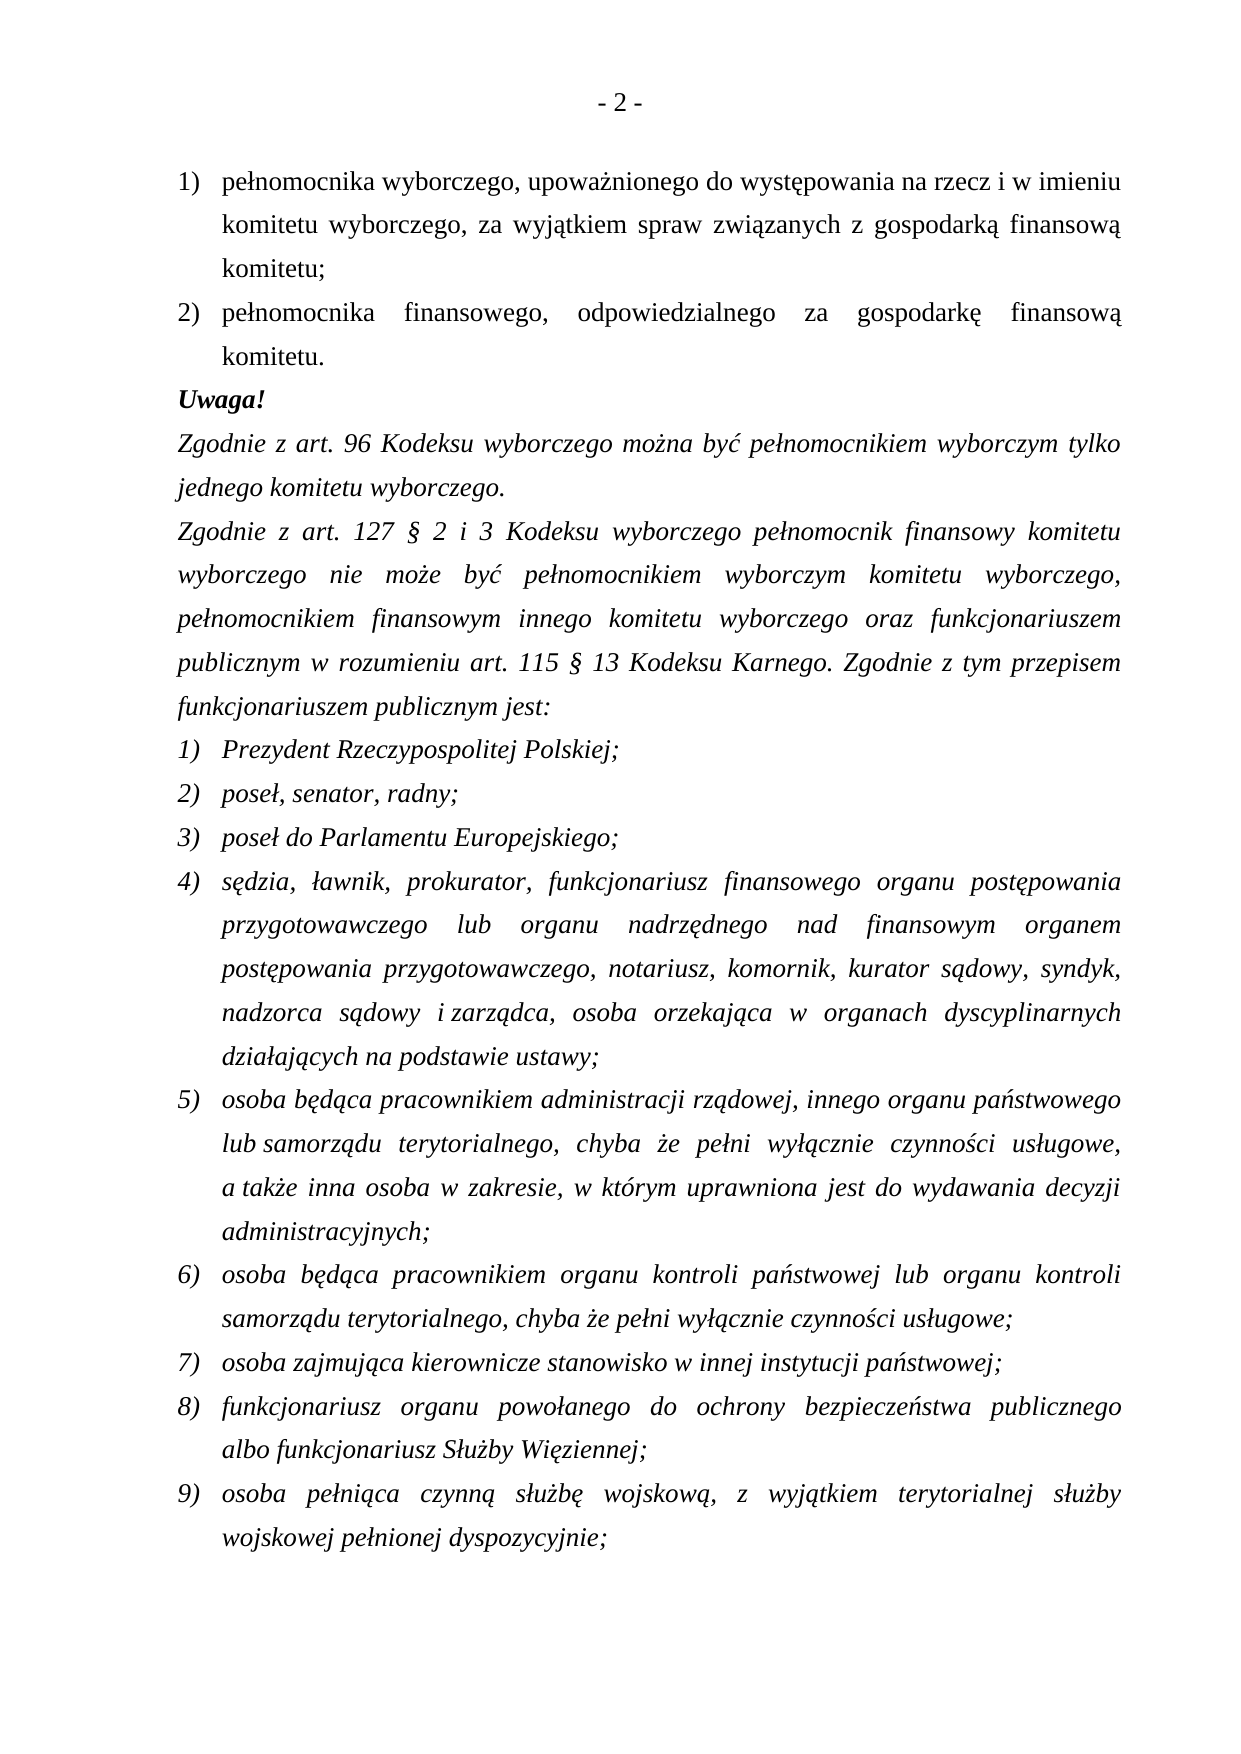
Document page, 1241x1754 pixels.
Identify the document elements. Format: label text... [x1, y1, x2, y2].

list poseł do Parlamentu Europejskiego; [177, 811, 1122, 855]
list funkcjonariusz organu powołanego do ochrony bezpieczeństwa publicznego albo funkcjonariusz Służby Więziennej; [177, 1380, 1122, 1467]
list pełnomocnika wyborczego, upoważnionego do występowania na rzecz i w imieniu komitetu wyborczego, za wyjątkiem spraw związanych z gospodarką finansową komitetu; [177, 155, 1122, 286]
list osoba będąca pracownikiem administracji rządowej, innego organu państwowego lub samorządu terytorialnego, chyba że pełni wyłącznie czynności usługowe, a także inna osoba w zakresie, w którym uprawniona jest do wydawania decyzji administracyjnych; [177, 1074, 1122, 1249]
list pełnomocnika finansowego, odpowiedzialnego za gospodarkę finansową komitetu. [177, 286, 1122, 374]
list sędzia, ławnik, prokurator, funkcjonariusz finansowego organu postępowania przygotowawczego lub organu nadrzędnego nad finansowym organem postępowania przygotowawczego, notariusz, komornik, kurator sądowy, syndyk, nadzorca sądowy i zarządca, osoba orzekająca w organach dyscyplinarnych działających na podstawie ustawy; [177, 855, 1122, 1074]
list Prezydent Rzeczypospolitej Polskiej; [177, 724, 1122, 767]
text Uwaga! [177, 374, 1122, 417]
list osoba zajmująca kierownicze stanowisko w innej instytucji państwowej; [177, 1336, 1122, 1380]
list poseł, senator, radny; [177, 767, 1122, 811]
list osoba będąca pracownikiem organu kontroli państwowej lub organu kontroli samorządu terytorialnego, chyba że pełni wyłącznie czynności usługowe; [177, 1249, 1122, 1336]
text Zgodnie z art. 96 Kodeksu wyborczego można być pełnomocnikiem wyborczym tylko jednego komitetu wyborczego. [177, 417, 1122, 505]
text Zgodnie z art. 127 § 2 i 3 Kodeksu wyborczego pełnomocnik finansowy komitetu wyborczego nie może być pełnomocnikiem wyborczym komitetu wyborczego, pełnomocnikiem finansowym innego komitetu wyborczego oraz funkcjonariuszem publicznym w rozumieniu art. 115 § 13 Kodeksu Karnego. Zgodnie z tym przepisem funkcjonariuszem publicznym jest: [177, 505, 1122, 724]
list osoba pełniąca czynną służbę wojskową, z wyjątkiem terytorialnej służby wojskowej pełnionej dyspozycyjnie; [177, 1467, 1122, 1555]
